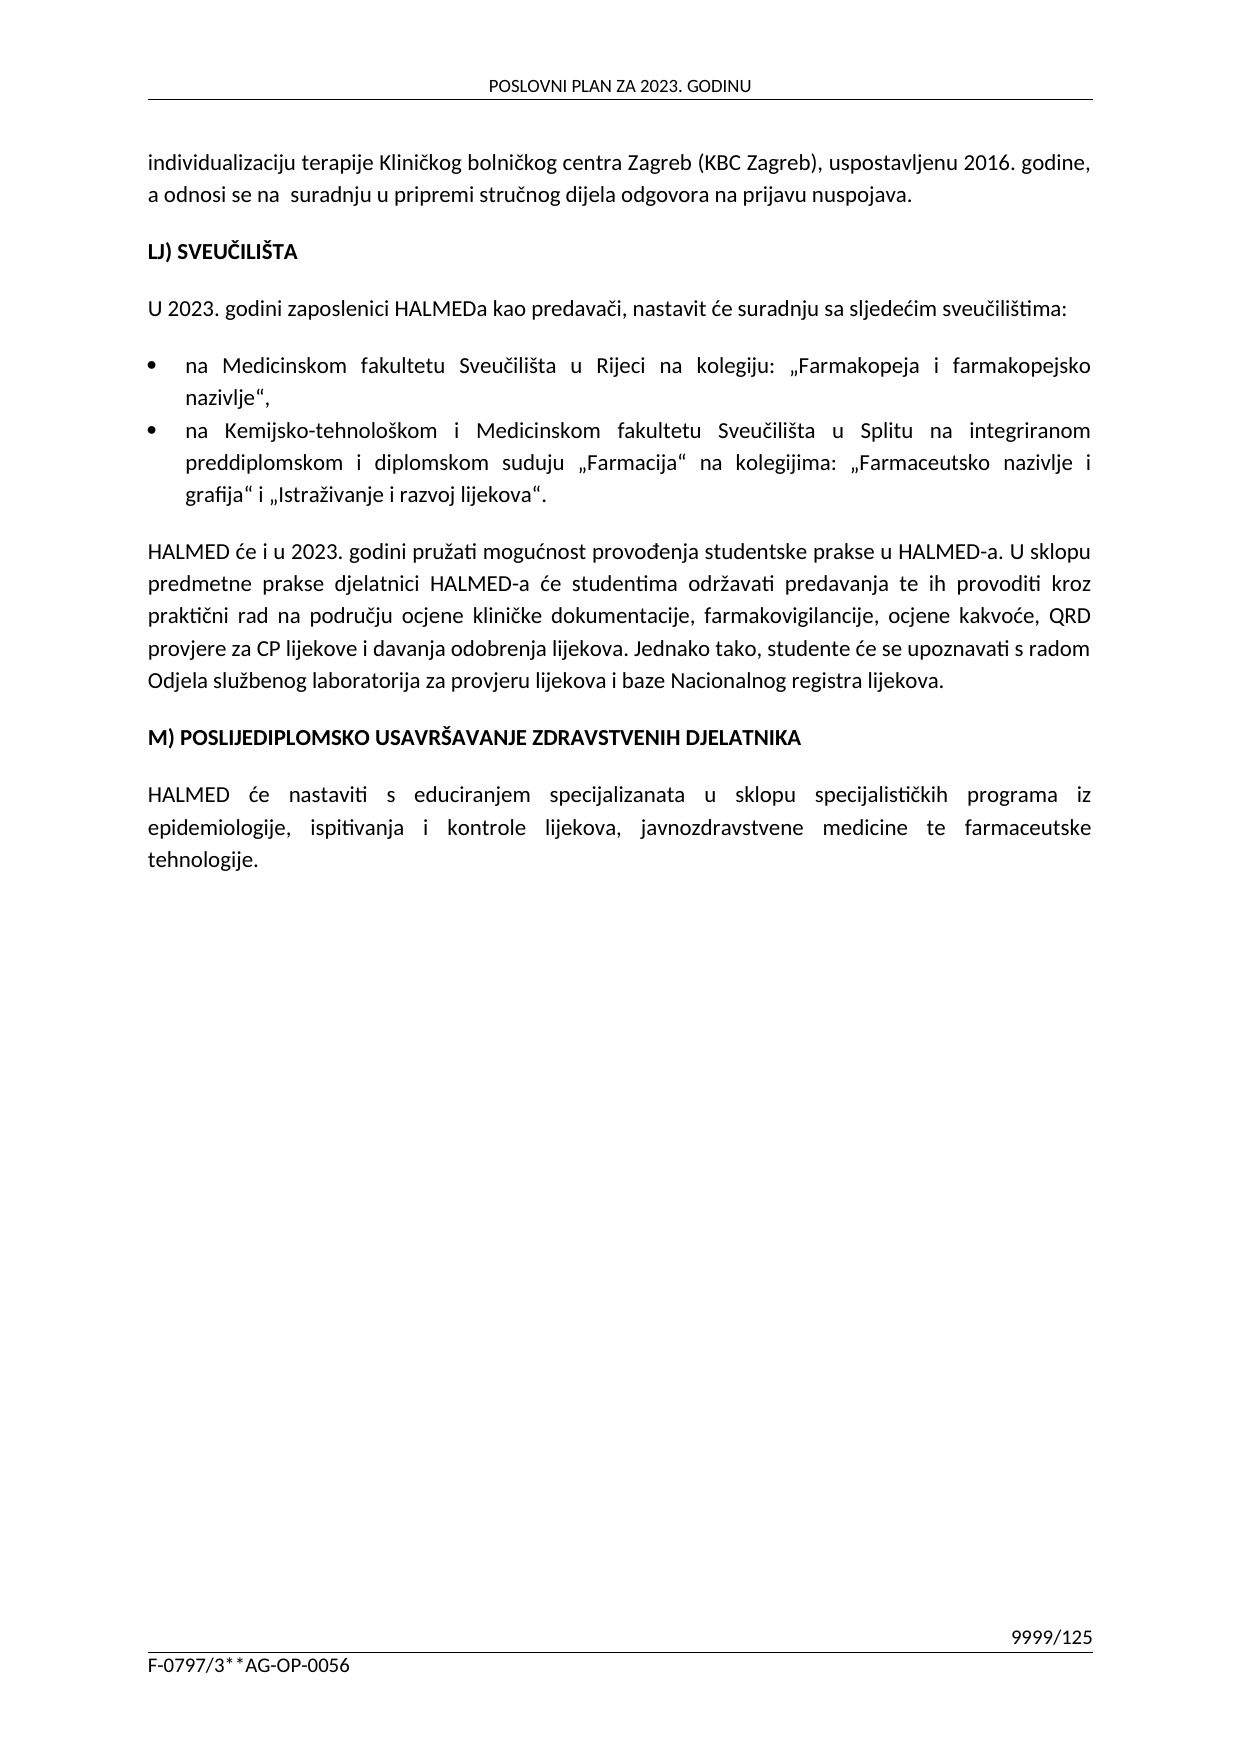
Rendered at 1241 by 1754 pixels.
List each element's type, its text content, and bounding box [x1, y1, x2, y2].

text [148, 148, 1093, 208]
text LJ) SVEUČILIŠTA [148, 237, 1093, 265]
text M) POSLIJEDIPLOMSKO USAVRŠAVANJE ZDRAVSTVENIH DJELATNIKA [148, 723, 1093, 751]
list na Kemijsko-tehnološkom i Medicinskom fakultetu Sveučilišta u Splitu na integriranom preddiplomskom i diplomskom suduju „Farmacija“ na kolegijima: „Farmaceutsko nazivlje i grafija“ i „Istraživanje i razvoj lijekova“. [148, 416, 1093, 508]
text U 2023. godini zaposlenici HALMEDa kao predavači, nastavit će suradnju sa sljedećim sveučilištima: [148, 294, 1093, 322]
text HALMED će i u 2023. godini pružati mogućnost provođenja studentske prakse u HALMED-a. U sklopu predmetne prakse djelatnici HALMED-a će studentima održavati predavanja te ih provoditi kroz praktični rad na području ocjene kliničke dokumentacije, farmakovigilancije, ocjene kakvoće, QRD provjere za CP lijekove i davanja odobrenja lijekova. Jednako tako, studente će se upoznavati s radom Odjela službenog laboratorija za provjeru lijekova i baze Nacionalnog registra lijekova. [148, 537, 1093, 694]
list na Medicinskom fakultetu Sveučilišta u Rijeci na kolegiju: „Farmakopeja i farmakopejsko nazivlje“, [148, 351, 1093, 412]
text HALMED će nastaviti s educiranjem specijalizanata u sklopu specijalističkih programa iz epidemiologije, ispitivanja i kontrole lijekova, javnozdravstvene medicine te farmaceutske tehnologije. [148, 780, 1093, 873]
